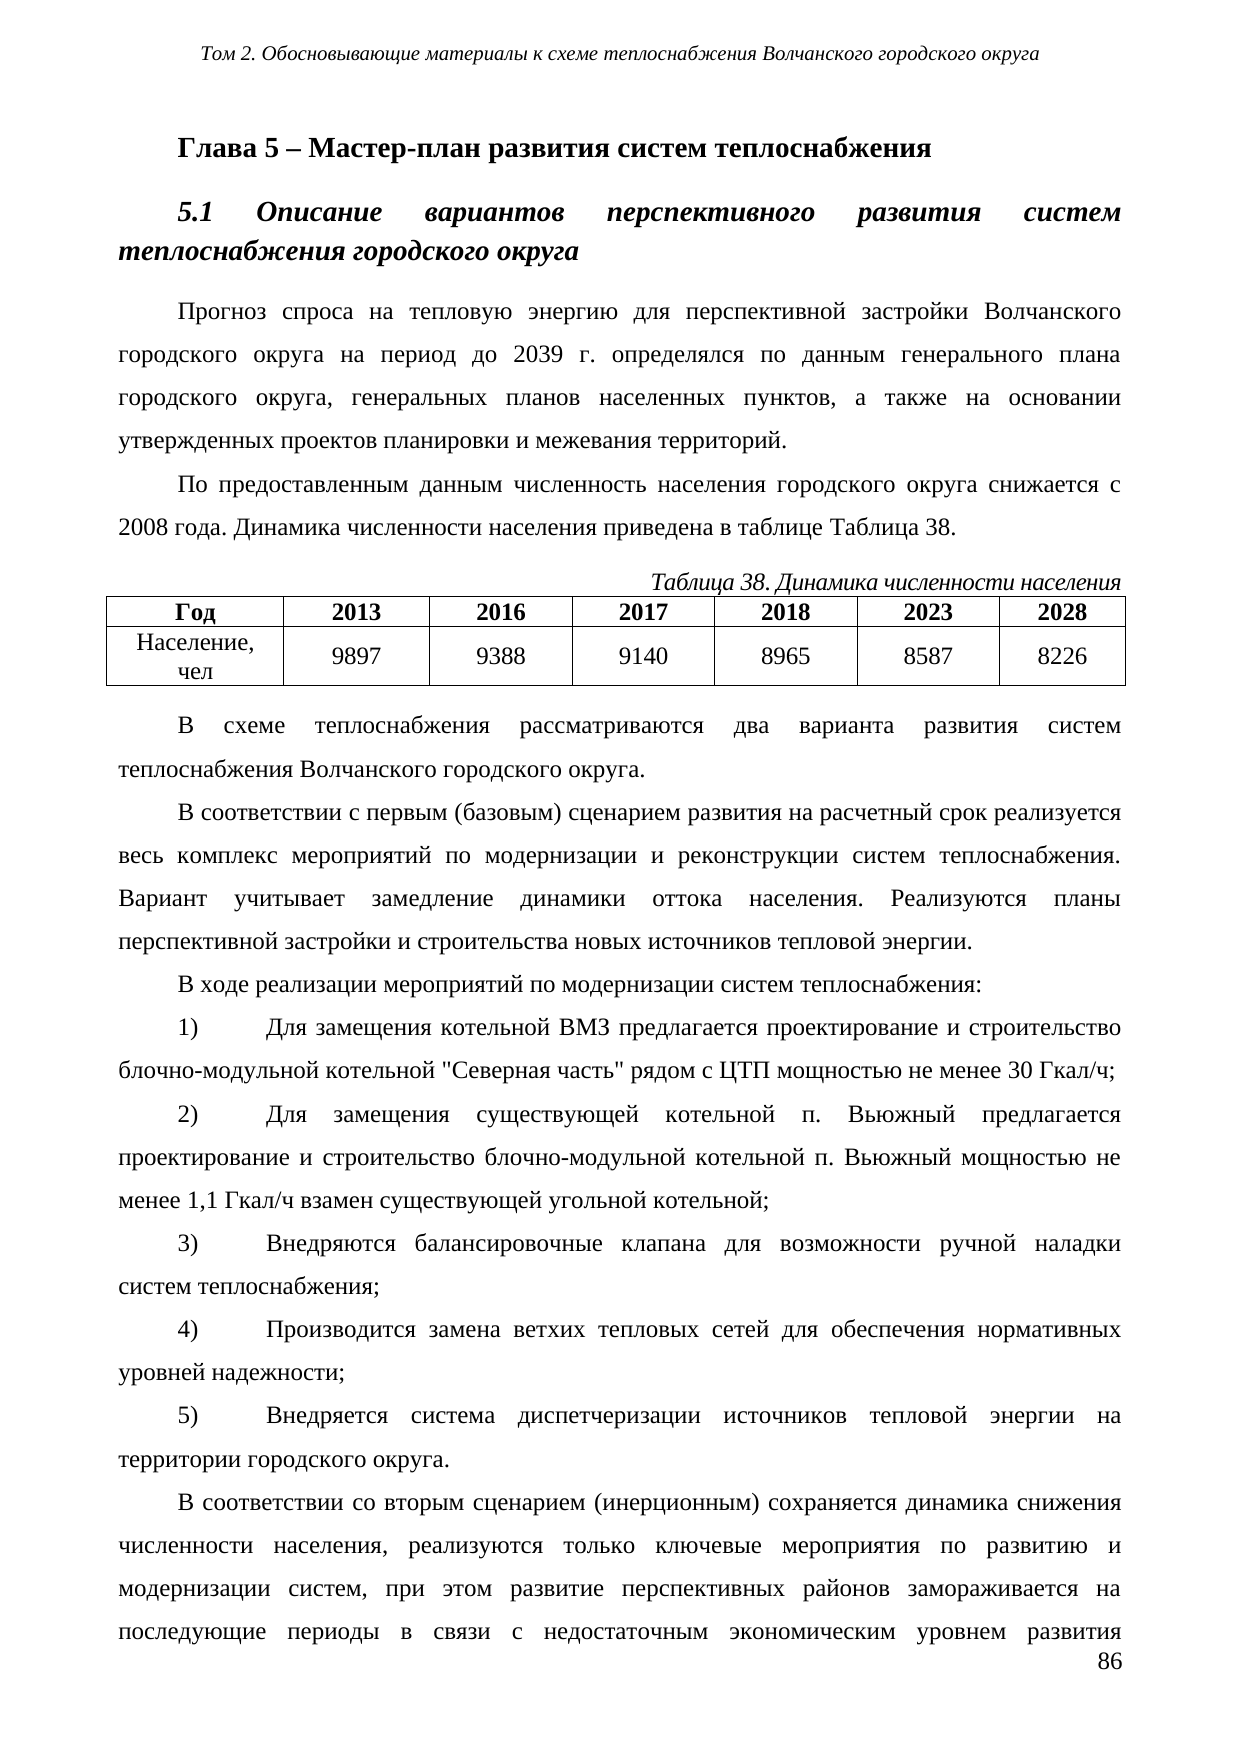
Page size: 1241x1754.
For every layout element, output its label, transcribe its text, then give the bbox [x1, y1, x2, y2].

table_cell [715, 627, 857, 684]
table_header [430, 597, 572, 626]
text 5.1 Описание вариантов перспективного развития систем теплоснабжения городского округа [118, 194, 1122, 266]
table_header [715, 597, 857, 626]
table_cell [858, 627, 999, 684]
list Производится замена ветхих тепловых сетей для обеспечения нормативных уровней надежности; [118, 1314, 1122, 1386]
text Таблица 38. Динамика численности населения [118, 567, 1122, 596]
text Глава 5 – Мастер-план развития систем теплоснабжения [118, 131, 1122, 164]
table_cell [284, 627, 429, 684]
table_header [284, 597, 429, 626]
list Для замещения котельной ВМЗ предлагается проектирование и строительство блочно-модульной котельной "Северная часть" рядом с ЦТП мощностью не менее 30 Гкал/ч; [118, 1012, 1122, 1084]
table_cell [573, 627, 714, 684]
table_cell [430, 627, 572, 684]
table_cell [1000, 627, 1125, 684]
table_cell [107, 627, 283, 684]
text В ходе реализации мероприятий по модернизации систем теплоснабжения: [118, 969, 1122, 998]
text В схеме теплоснабжения рассматриваются два варианта развития систем теплоснабжения Волчанского городского округа. [118, 711, 1122, 782]
text По предоставленным данным численность населения городского округа снижается с 2008 года. Динамика численности населения приведена в таблице Таблица 38. [118, 469, 1122, 541]
list Внедряются балансировочные клапана для возможности ручной наладки систем теплоснабжения; [118, 1228, 1122, 1300]
text В соответствии с первым (базовым) сценарием развития на расчетный срок реализуется весь комплекс мероприятий по модернизации и реконструкции систем теплоснабжения. Вариант учитывает замедление динамики оттока населения. Реализуются планы перспективной застройки и строительства новых источников тепловой энергии. [118, 797, 1122, 955]
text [118, 1487, 1122, 1645]
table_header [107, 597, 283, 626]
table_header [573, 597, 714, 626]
list Внедряется система диспетчеризации источников тепловой энергии на территории городского округа. [118, 1401, 1122, 1472]
list Для замещения существующей котельной п. Вьюжный предлагается проектирование и строительство блочно-модульной котельной п. Вьюжный мощностью не менее 1,1 Гкал/ч взамен существующей угольной котельной; [118, 1099, 1122, 1214]
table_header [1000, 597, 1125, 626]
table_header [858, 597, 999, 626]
text Прогноз спроса на тепловую энергию для перспективной застройки Волчанского городского округа на период до 2039 г. определялся по данным генерального плана городского округа, генеральных планов населенных пунктов, а также на основании утвержденных проектов планировки и межевания территорий. [118, 296, 1122, 454]
